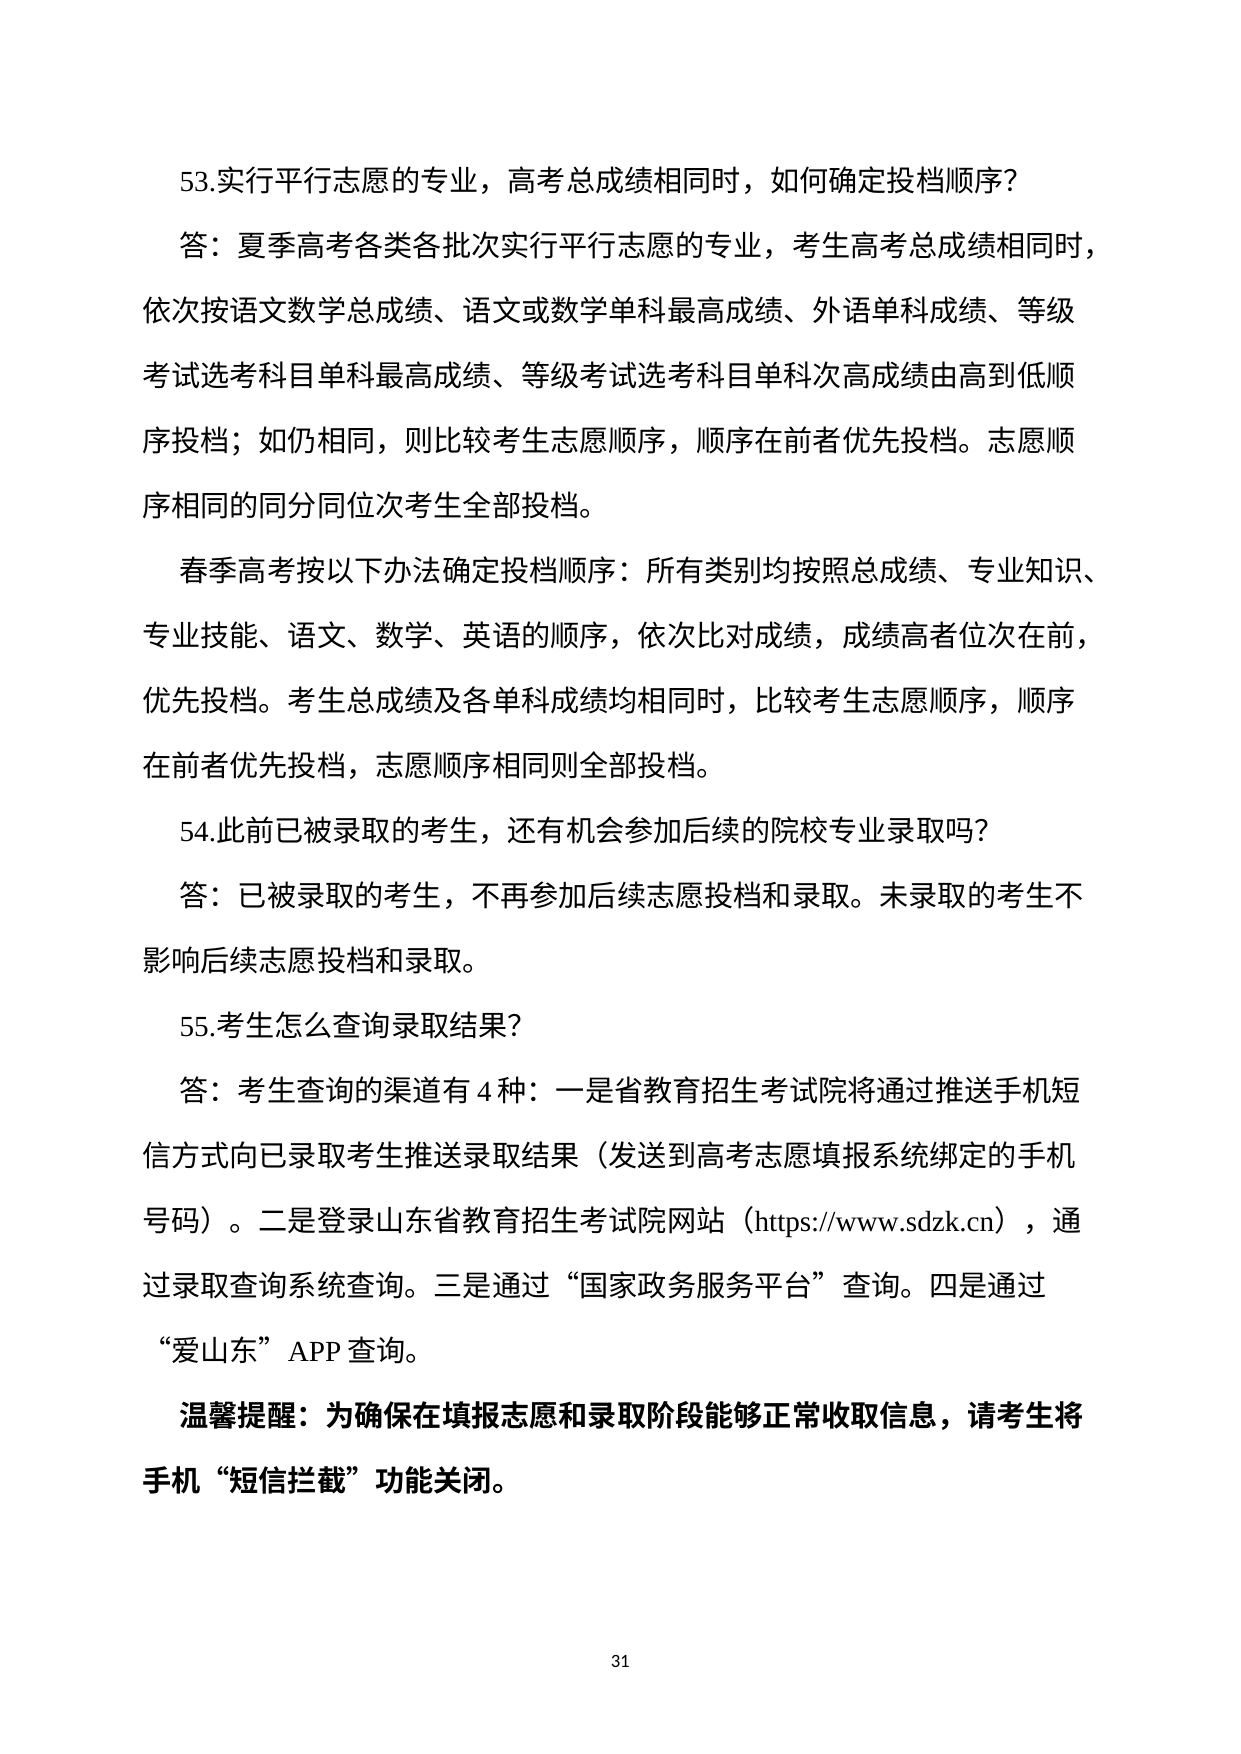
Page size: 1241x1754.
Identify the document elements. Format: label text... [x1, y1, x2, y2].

text 答：已被录取的考生，不再参加后续志愿投档和录取。未录取的考生不影响后续志愿投档和录取。 [142, 861, 1098, 991]
text 温馨提醒：为确保在填报志愿和录取阶段能够正常收取信息，请考生将手机“短信拦截”功能关闭。 [142, 1381, 1098, 1511]
text 54.此前已被录取的考生，还有机会参加后续的院校专业录取吗？ [142, 796, 1098, 861]
text 53.实行平行志愿的专业，高考总成绩相同时，如何确定投档顺序？ [142, 146, 1098, 211]
text 春季高考按以下办法确定投档顺序：所有类别均按照总成绩、专业知识、专业技能、语文、数学、英语的顺序，依次比对成绩，成绩高者位次在前，优先投档。考生总成绩及各单科成绩均相同时，比较考生志愿顺序，顺序在前者优先投档，志愿顺序相同则全部投档。 [142, 654, 1098, 796]
text 答：考生查询的渠道有4种：一是省教育招生考试院将通过推送手机短信方式向已录取考生推送录取结果（发送到高考志愿填报系统绑定的手机号码）。二是登录山东省教育招生考试院网站（https://www.sdzk.cn），通过录取查询系统查询。三是通过“国家政务服务平台”查询。四是通过“爱山东”APP查询。 [142, 1056, 1098, 1381]
text 55.考生怎么查询录取结果？ [142, 991, 1098, 1056]
text 春季高考按以下办法确定投档顺序：所有类别均按照总成绩、专业知识、专业技能、语文、数学、英语的顺序，依次比对成绩，成绩高者位次在前，优先投档。考生总成绩及各单科成绩均相同时，比较考生志愿顺序，顺序在前者优先投档，志愿顺序相同则全部投档。 [142, 536, 1098, 612]
text 答：夏季高考各类各批次实行平行志愿的专业，考生高考总成绩相同时，依次按语文数学总成绩、语文或数学单科最高成绩、外语单科成绩、等级考试选考科目单科最高成绩、等级考试选考科目单科次高成绩由高到低顺序投档；如仍相同，则比较考生志愿顺序，顺序在前者优先投档。志愿顺序相同的同分同位次考生全部投档。 [142, 211, 1098, 536]
